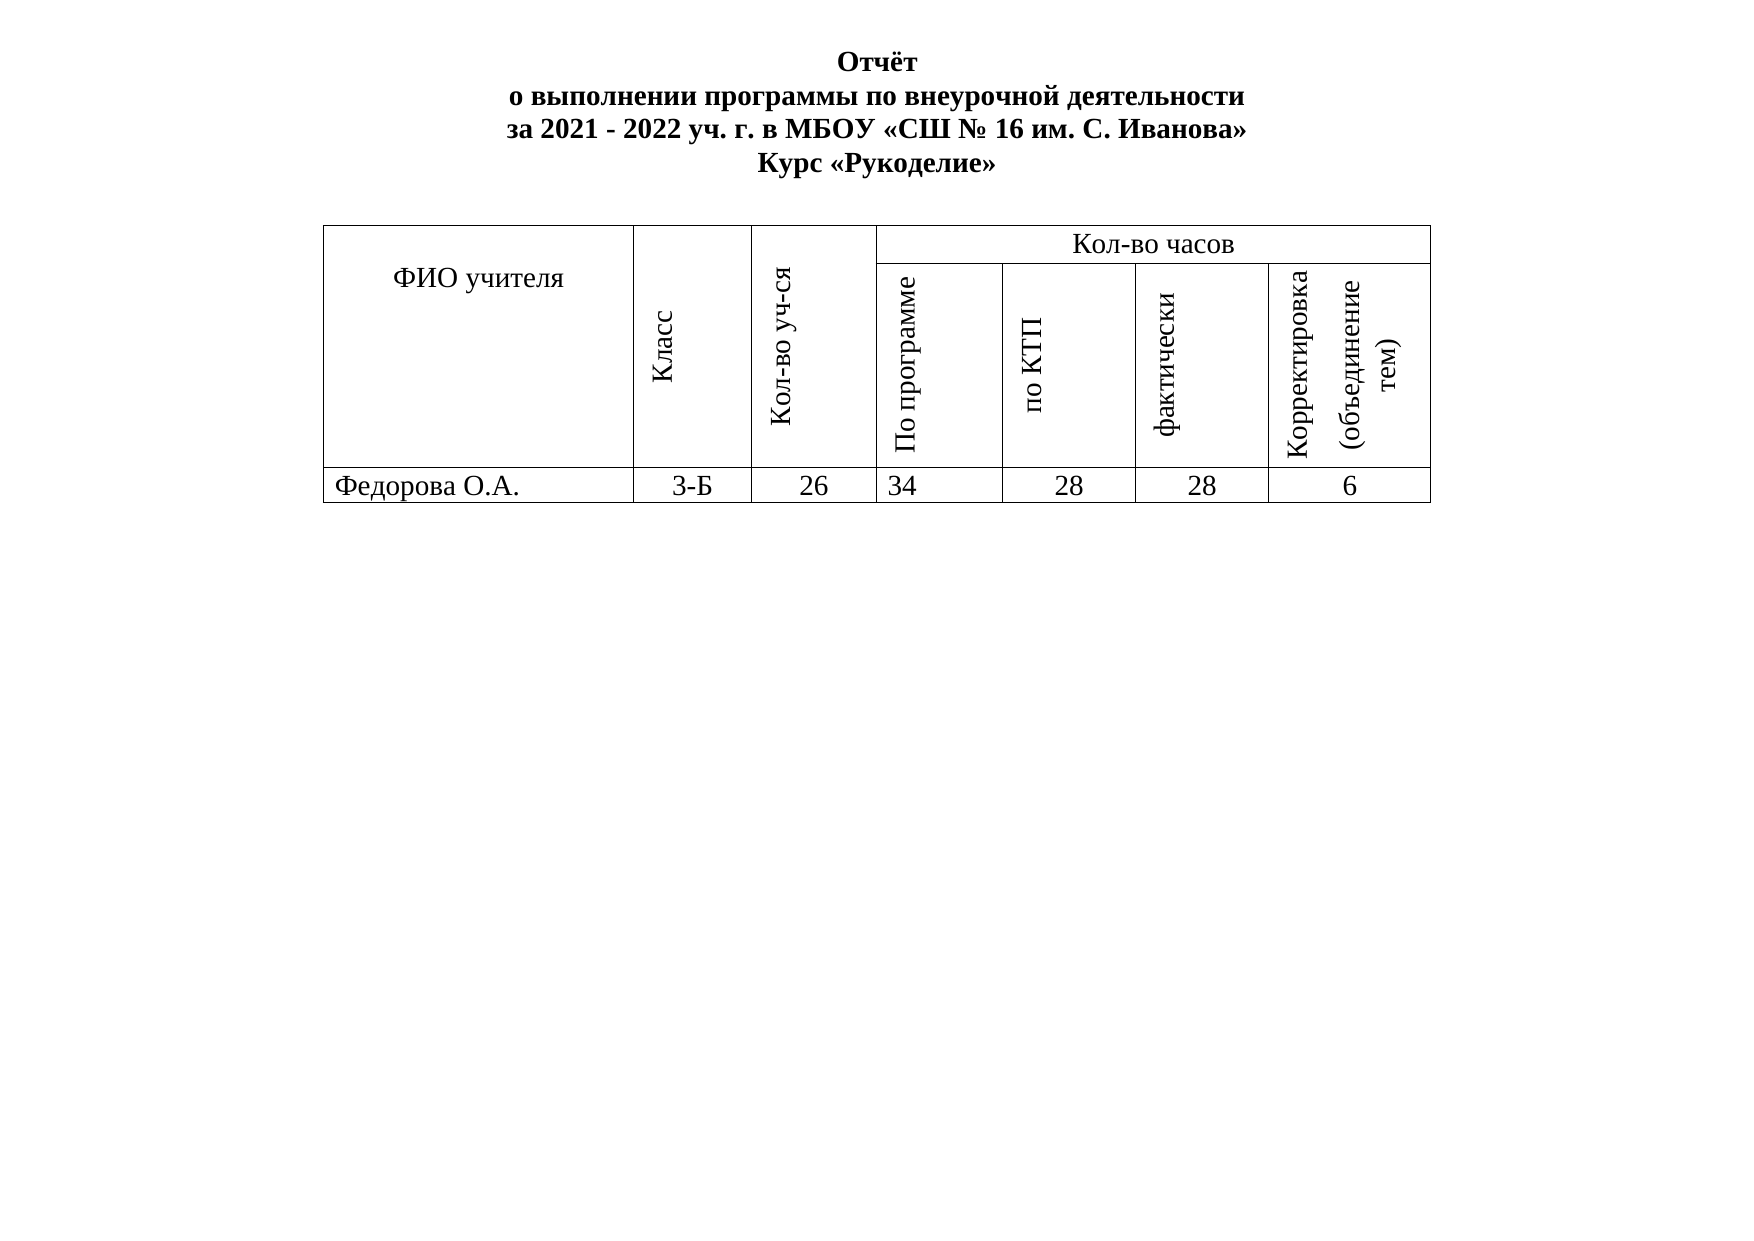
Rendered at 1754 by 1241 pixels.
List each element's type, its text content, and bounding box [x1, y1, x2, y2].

table_header Кол-во уч-ся [752, 226, 876, 467]
text о выполнении программы по внеурочной деятельности [118, 78, 1636, 111]
table_cell По программе [877, 264, 1002, 467]
table_cell фактически [1136, 264, 1268, 467]
table_cell 3-Б [634, 468, 751, 502]
table_cell 34 [877, 468, 1002, 502]
table_header ФИО учителя [324, 226, 633, 467]
table_cell 26 [752, 468, 876, 502]
table_cell Федорова О.А. [324, 468, 633, 502]
table_cell Корректировка (объединение тем) [1269, 264, 1430, 467]
table_header Кол-во часов [877, 226, 1430, 263]
table_cell 28 [1003, 468, 1135, 502]
table_cell 6 [1269, 468, 1430, 502]
table_cell по КТП [1003, 264, 1135, 467]
table_cell 28 [1136, 468, 1268, 502]
text Курс «Рукоделие» [118, 145, 1636, 178]
table_header Класс [634, 226, 751, 467]
text за 2021 - 2022 уч. г. в МБОУ «СШ № 16 им. С. Иванова» [118, 111, 1636, 145]
text Отчёт [118, 44, 1636, 78]
